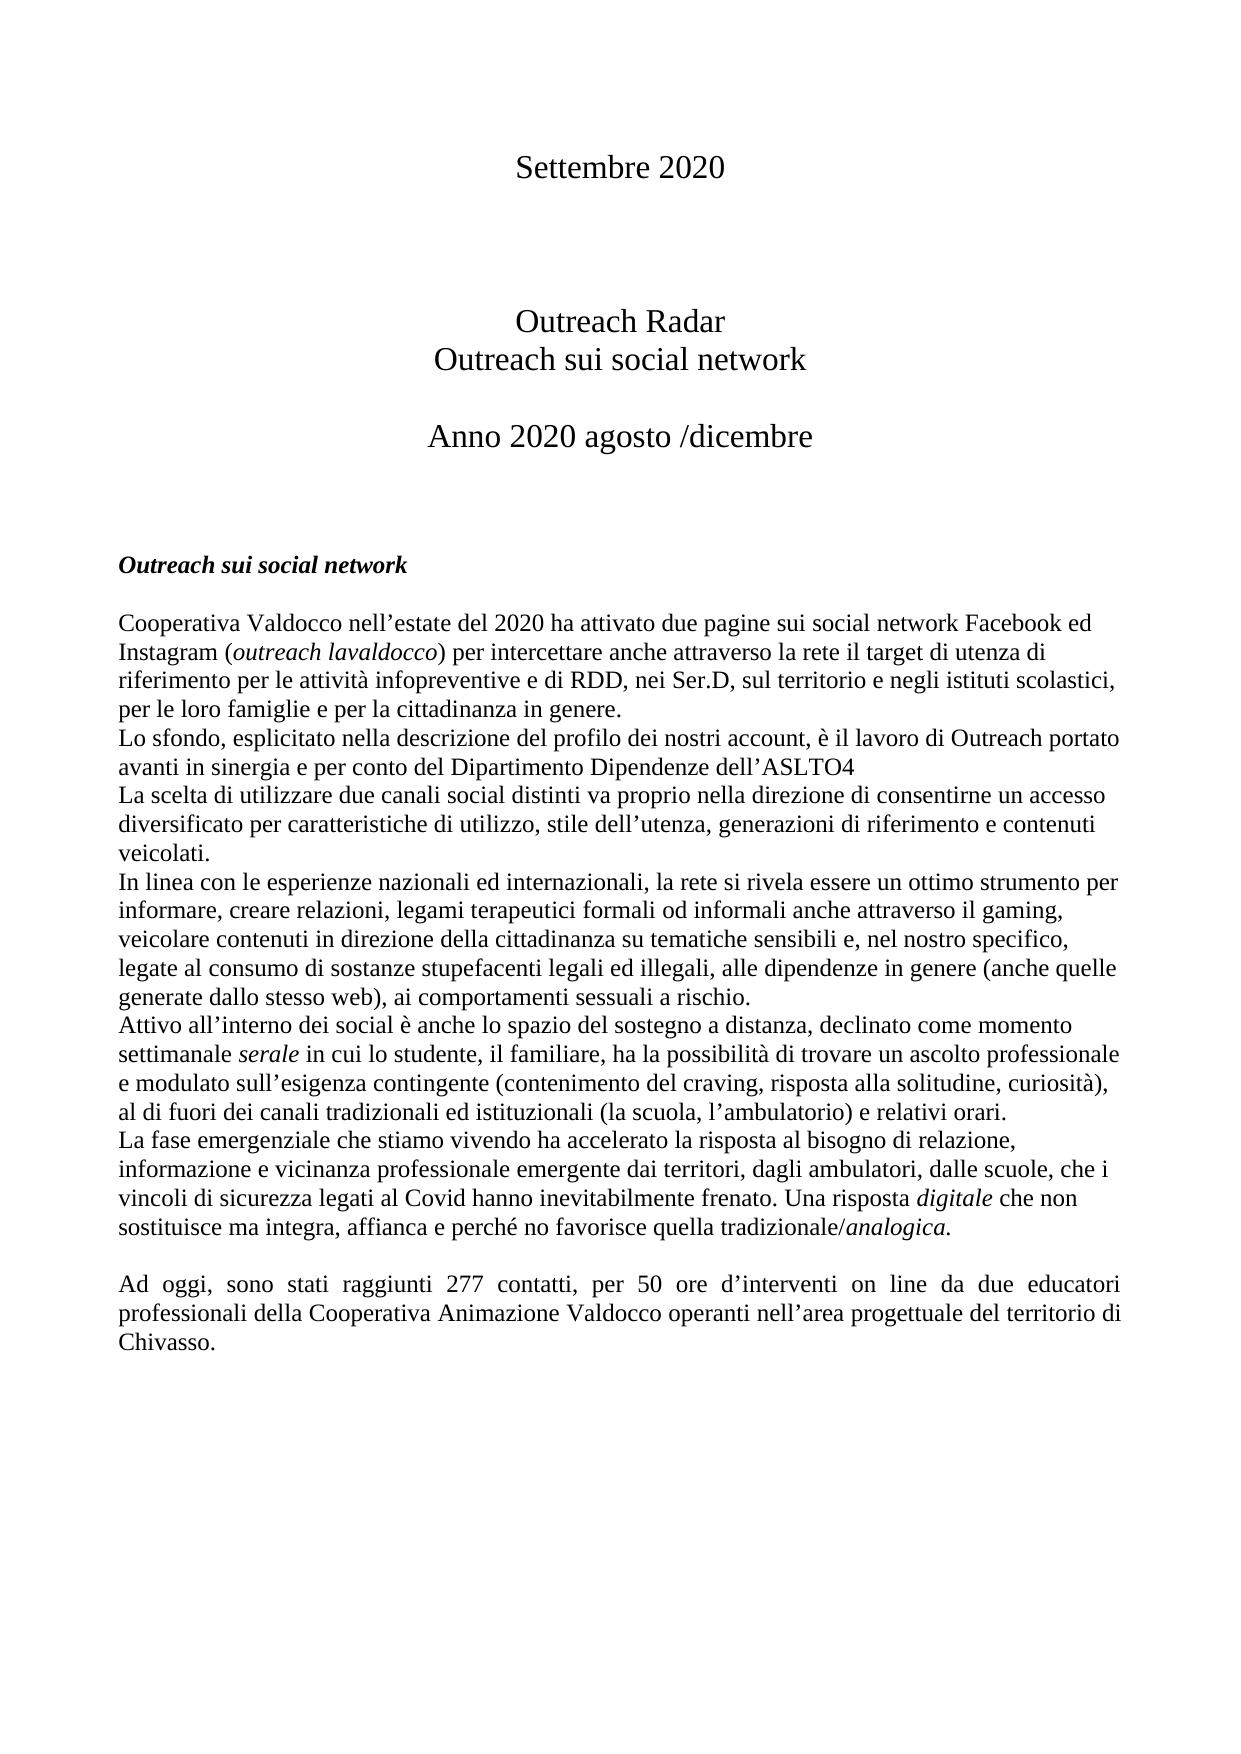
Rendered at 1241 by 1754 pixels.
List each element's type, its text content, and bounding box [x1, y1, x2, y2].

text La fase emergenziale che stiamo vivendo ha accelerato la risposta al bisogno di relazione, informazione e vicinanza professionale emergente dai territori, dagli ambulatori, dalle scuole, che i vincoli di sicurezza legati al Covid hanno inevitabilmente frenato. Una risposta digitale che non sostituisce ma integra, affianca e perché no favorisce quella tradizionale/analogica. [118, 1126, 1122, 1241]
text Settembre 2020 [118, 148, 1122, 186]
text Outreach sui social network [118, 551, 1122, 579]
text Outreach sui social network [118, 339, 1122, 378]
text Cooperativa Valdocco nell’estate del 2020 ha attivato due pagine sui social network Facebook ed Instagram (outreach lavaldocco) per intercettare anche attraverso la rete il target di utenza di riferimento per le attività infopreventive e di RDD, nei Ser.D, sul territorio e negli istituti scolastici, per le loro famiglie e per la cittadinanza in genere. [118, 608, 1122, 723]
text La scelta di utilizzare due canali social distinti va proprio nella direzione di consentirne un accesso diversificato per caratteristiche di utilizzo, stile dell’utenza, generazioni di riferimento e contenuti veicolati. [118, 781, 1122, 867]
text In linea con le esperienze nazionali ed internazionali, la rete si rivela essere un ottimo strumento per informare, creare relazioni, legami terapeutici formali od informali anche attraverso il gaming, veicolare contenuti in direzione della cittadinanza su tematiche sensibili e, nel nostro specifico, legate al consumo di sostanze stupefacenti legali ed illegali, alle dipendenze in genere (anche quelle generate dallo stesso web), ai comportamenti sessuali a rischio. [118, 867, 1122, 1011]
text Ad oggi, sono stati raggiunti 277 contatti, per 50 ore d’interventi on line da due educatori professionali della Cooperativa Animazione Valdocco operanti nell’area progettuale del territorio di Chivasso. [118, 1269, 1122, 1356]
text Attivo all’interno dei social è anche lo spazio del sostegno a distanza, declinato come momento settimanale serale in cui lo studente, il familiare, ha la possibilità di trovare un ascolto professionale e modulato sull’esigenza contingente (contenimento del craving, risposta alla solitudine, curiosità), al di fuori dei canali tradizionali ed istituzionali (la scuola, l’ambulatorio) e relativi orari. [118, 1011, 1122, 1126]
text Anno 2020 agosto /dicembre [118, 416, 1122, 478]
text Outreach Radar [118, 301, 1122, 339]
text Lo sfondo, esplicitato nella descrizione del profilo dei nostri account, è il lavoro di Outreach portato avanti in sinergia e per conto del Dipartimento Dipendenze dell’ASLTO4 [118, 723, 1122, 781]
